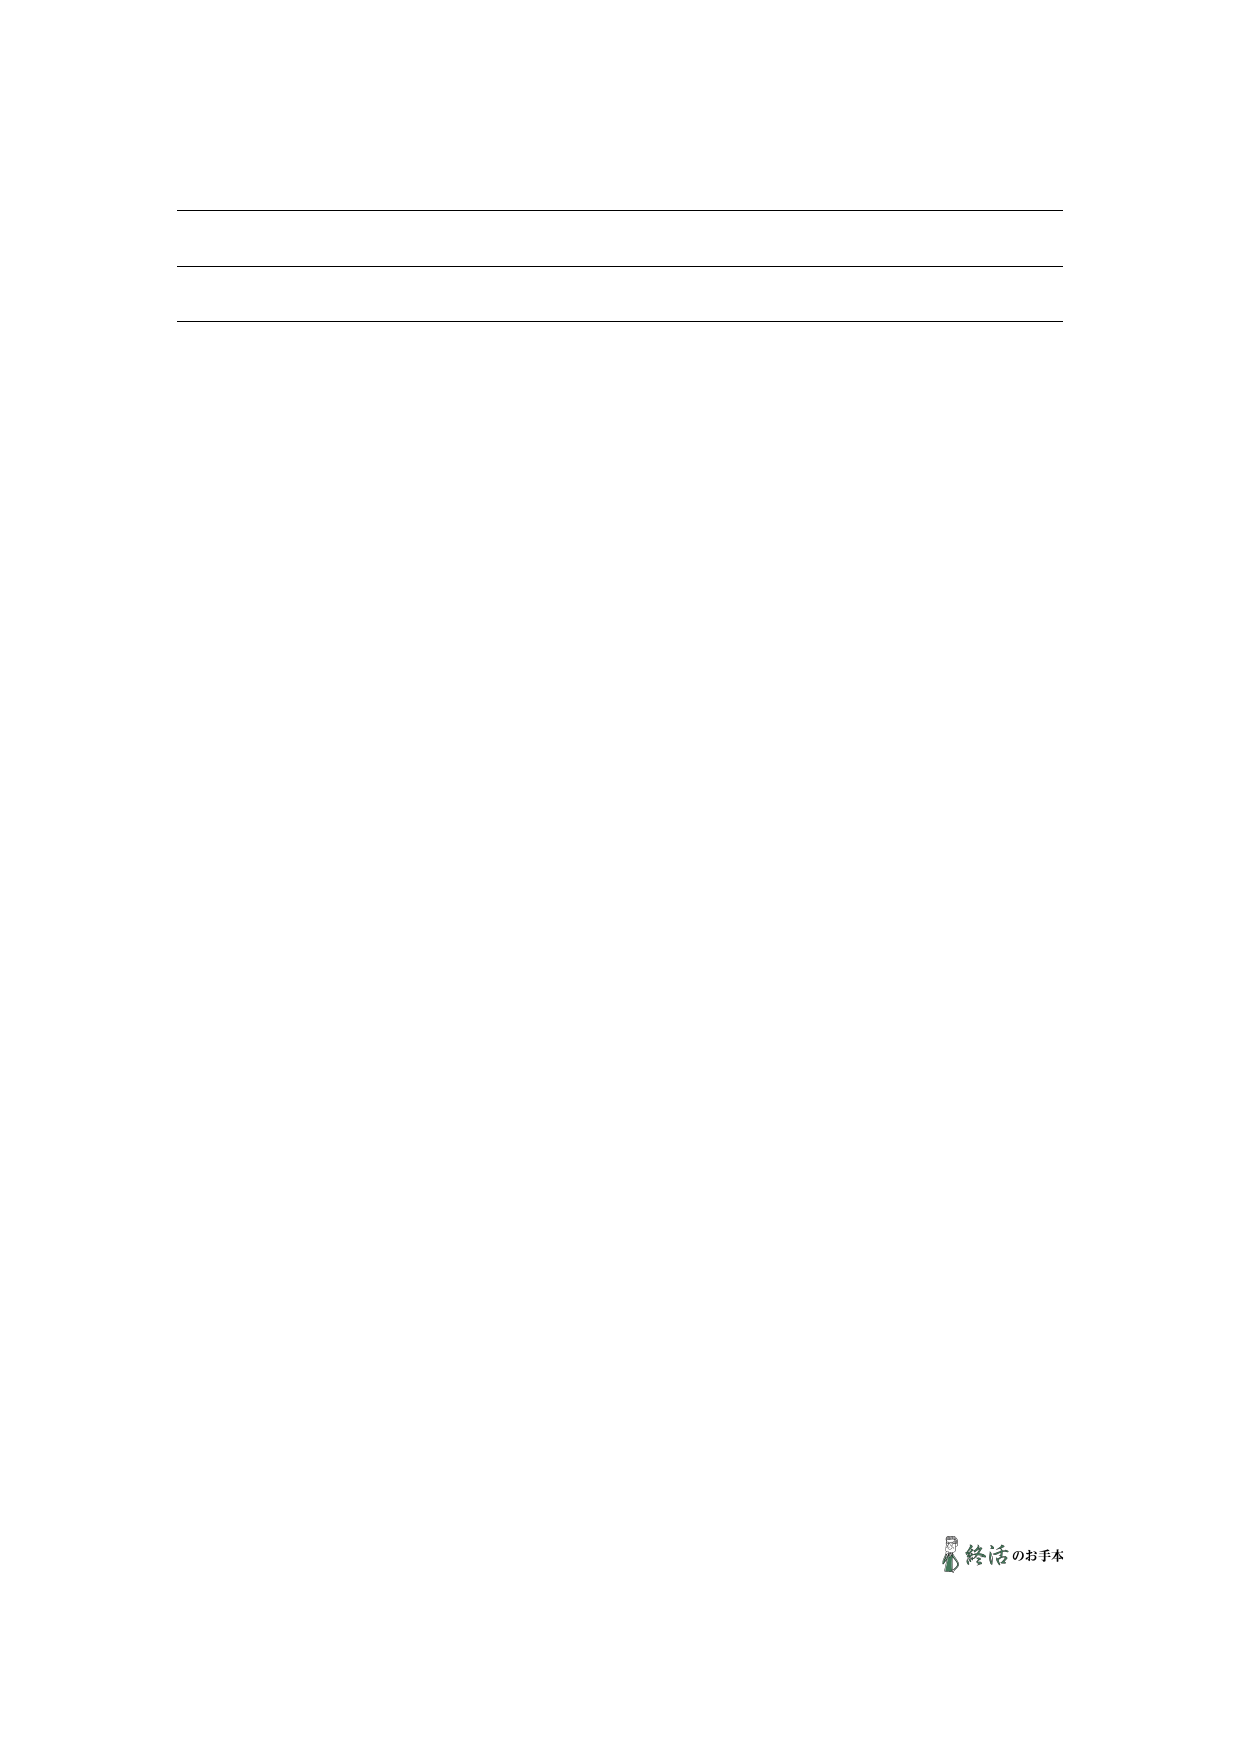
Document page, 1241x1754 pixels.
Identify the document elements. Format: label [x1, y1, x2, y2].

picture [942, 1536, 1064, 1573]
